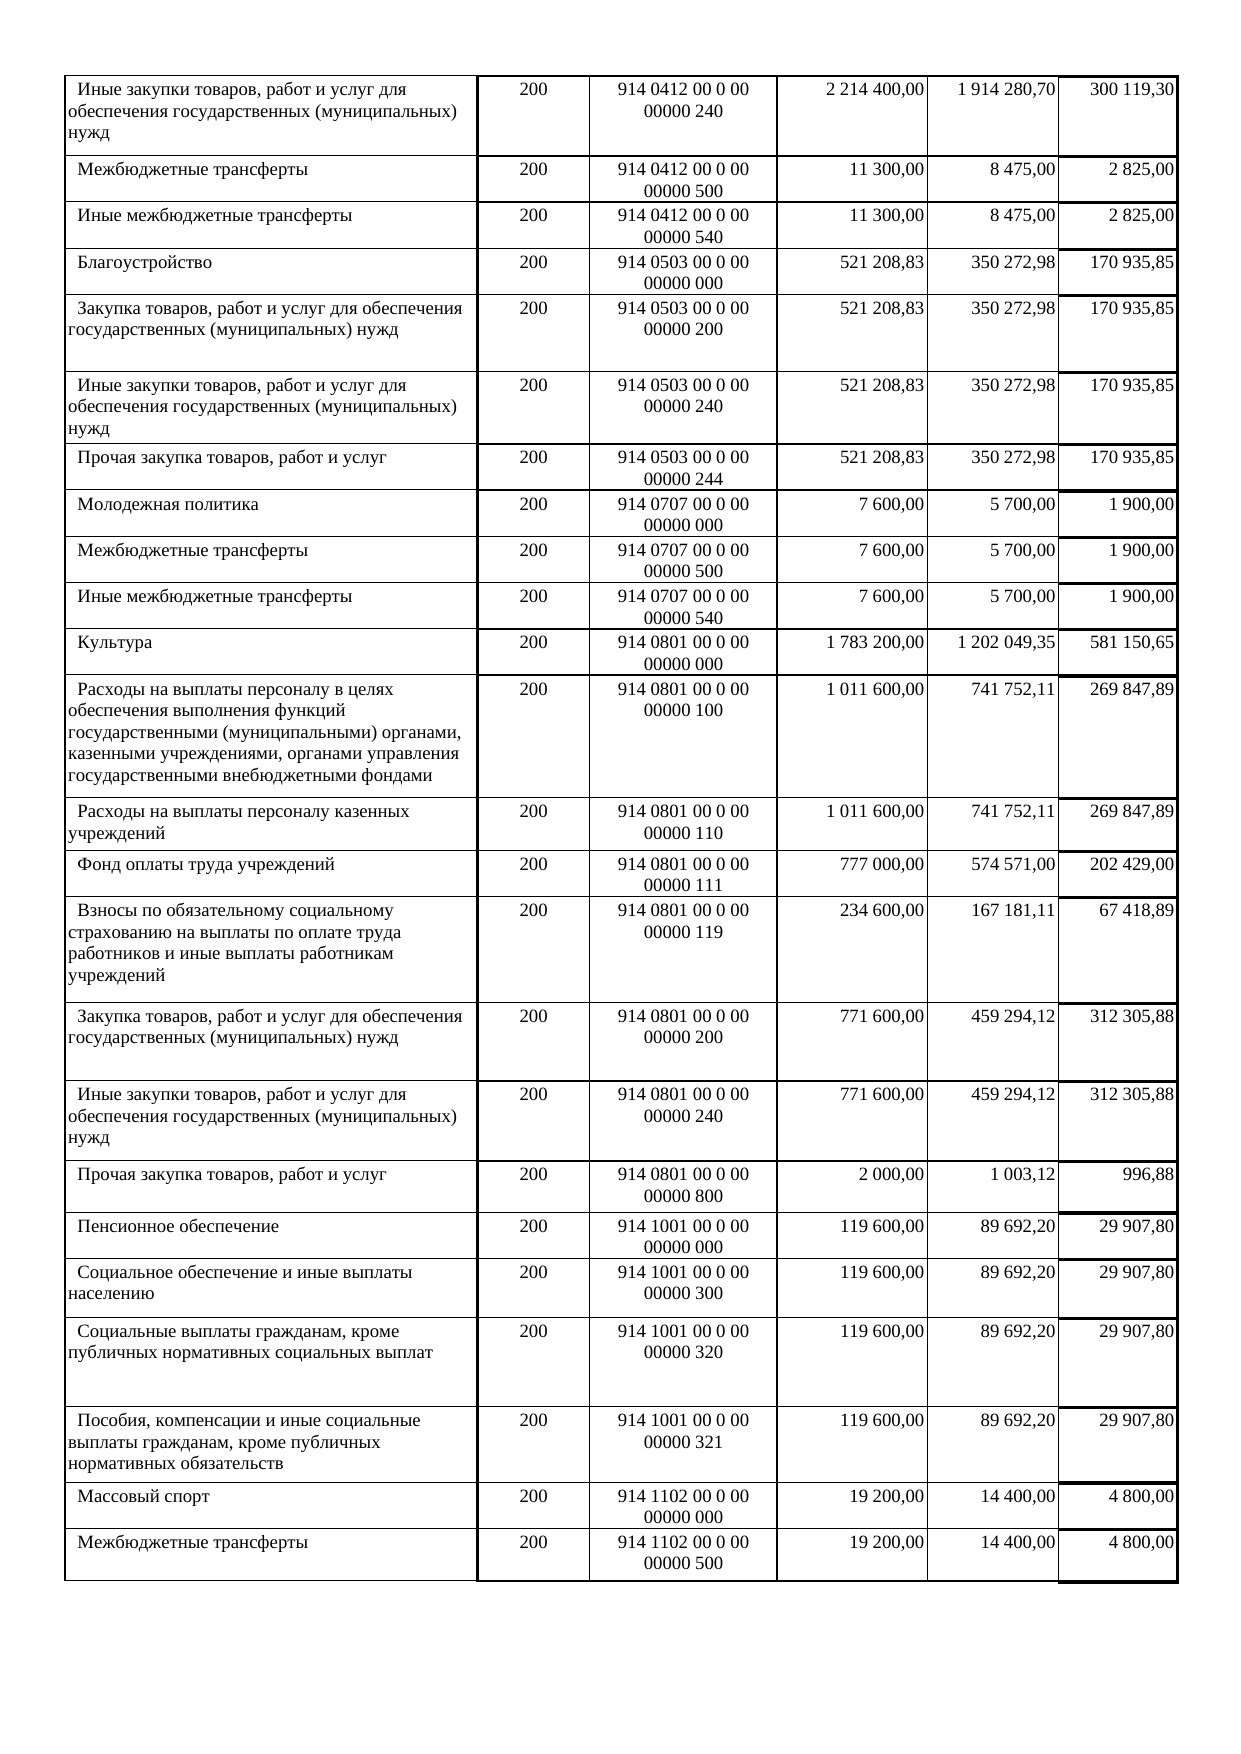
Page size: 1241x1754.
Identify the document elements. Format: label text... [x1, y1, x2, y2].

table_cell 19 200,00 [778, 1483, 927, 1528]
table_cell 200 [479, 1529, 589, 1580]
table_cell 4 800,00 [1059, 1531, 1176, 1580]
table_cell 200 [479, 1213, 589, 1258]
table_cell 8 475,00 [928, 203, 1058, 247]
table_cell Прочая закупка товаров, работ и услуг [66, 1161, 476, 1211]
table_cell 200 [479, 295, 589, 371]
table_cell 11 300,00 [778, 157, 927, 201]
table_cell 914 0801 00 0 00 00000 000 [590, 630, 776, 674]
table_cell 741 752,11 [928, 798, 1058, 849]
table_cell 89 692,20 [928, 1318, 1058, 1406]
table_cell 300 119,30 [1059, 78, 1176, 155]
table_cell Иные закупки товаров, работ и услуг для обеспечения государственных (муниципальных) нужд [66, 1081, 476, 1160]
table_cell 350 272,98 [928, 249, 1058, 294]
table_cell Фонд оплаты труда учреждений [66, 851, 476, 896]
table_cell 312 305,88 [1059, 1083, 1176, 1160]
table_cell 914 1001 00 0 00 00000 000 [590, 1213, 776, 1258]
table_cell 200 [479, 1259, 589, 1317]
table_cell 4 800,00 [1059, 1485, 1176, 1528]
table_cell 1 914 280,70 [928, 77, 1058, 155]
table_cell 581 150,65 [1059, 631, 1176, 674]
table_cell Пособия, компенсации и иные социальные выплаты гражданам, кроме публичных нормативных обязательств [66, 1407, 476, 1481]
table_cell 269 847,89 [1059, 678, 1176, 797]
table_cell 119 600,00 [778, 1318, 927, 1406]
table_cell 200 [479, 445, 589, 489]
table_cell 200 [479, 157, 589, 201]
table_cell 521 208,83 [778, 249, 927, 294]
table_cell 200 [479, 897, 589, 1002]
table_cell 350 272,98 [928, 295, 1058, 371]
table_cell 350 272,98 [928, 372, 1058, 443]
table_cell 5 700,00 [928, 583, 1058, 628]
table_cell 1 011 600,00 [778, 798, 927, 849]
table_cell 914 0503 00 0 00 00000 000 [590, 249, 776, 294]
table_cell 200 [479, 1162, 589, 1211]
table_cell 777 000,00 [778, 851, 927, 896]
table_cell 914 0801 00 0 00 00000 100 [590, 676, 776, 797]
table_cell 741 752,11 [928, 676, 1058, 797]
table_cell 914 0801 00 0 00 00000 800 [590, 1162, 776, 1211]
table_cell Социальное обеспечение и иные выплаты населению [66, 1259, 476, 1317]
table_cell Расходы на выплаты персоналу в целях обеспечения выполнения функций государственными (муниципальными) органами, казенными учреждениями, органами управления государственными внебюджетными фондами [66, 675, 476, 797]
table_cell 521 208,83 [778, 295, 927, 371]
table_cell 167 181,11 [928, 897, 1058, 1002]
table_cell Закупка товаров, работ и услуг для обеспечения государственных (муниципальных) нужд [66, 1003, 476, 1080]
table_cell 771 600,00 [778, 1003, 927, 1080]
table_cell Межбюджетные трансферты [66, 537, 476, 582]
table_cell 5 700,00 [928, 491, 1058, 536]
table_cell 1 202 049,35 [928, 630, 1058, 674]
table_cell 1 783 200,00 [778, 630, 927, 674]
table_cell Взносы по обязательному социальному страхованию на выплаты по оплате труда работников и иные выплаты работникам учреждений [66, 897, 476, 1002]
table_cell Прочая закупка товаров, работ и услуг [66, 444, 476, 489]
table_cell 200 [479, 77, 589, 155]
table_cell 914 1102 00 0 00 00000 000 [590, 1483, 776, 1528]
table_cell 14 400,00 [928, 1483, 1058, 1528]
table_cell 200 [479, 1082, 589, 1160]
table_cell 200 [479, 1483, 589, 1528]
table_cell 200 [479, 491, 589, 536]
table_cell 200 [479, 372, 589, 443]
table_cell Социальные выплаты гражданам, кроме публичных нормативных социальных выплат [66, 1318, 476, 1406]
table_cell Культура [66, 629, 476, 674]
table_cell 200 [479, 249, 589, 294]
table_cell 1 900,00 [1059, 585, 1176, 628]
table_cell 170 935,85 [1059, 251, 1176, 294]
table_cell 459 294,12 [928, 1082, 1058, 1160]
table_cell 202 429,00 [1059, 853, 1176, 896]
table_cell 2 825,00 [1059, 204, 1176, 247]
table_cell 7 600,00 [778, 583, 927, 628]
table_cell 29 907,80 [1059, 1261, 1176, 1317]
table_cell 269 847,89 [1059, 800, 1176, 849]
table_cell 200 [479, 676, 589, 797]
table_cell 1 011 600,00 [778, 676, 927, 797]
table_cell 914 1102 00 0 00 00000 500 [590, 1529, 776, 1580]
table_cell 914 0801 00 0 00 00000 200 [590, 1003, 776, 1080]
table_cell 914 0707 00 0 00 00000 540 [590, 583, 776, 628]
table_cell 200 [479, 1407, 589, 1481]
table_cell 170 935,85 [1059, 374, 1176, 443]
table_cell 1 900,00 [1059, 539, 1176, 582]
table_cell 8 475,00 [928, 157, 1058, 201]
table_cell 914 1001 00 0 00 00000 320 [590, 1318, 776, 1406]
table_cell Межбюджетные трансферты [66, 156, 476, 201]
table_cell 89 692,20 [928, 1259, 1058, 1317]
table_cell 914 0707 00 0 00 00000 000 [590, 491, 776, 536]
table_cell 350 272,98 [928, 445, 1058, 489]
table_cell 234 600,00 [778, 897, 927, 1002]
table_cell 170 935,85 [1059, 446, 1176, 489]
table_cell 200 [479, 798, 589, 849]
table_cell 200 [479, 1003, 589, 1080]
table_cell Расходы на выплаты персоналу казенных учреждений [66, 798, 476, 849]
table_cell 1 003,12 [928, 1162, 1058, 1211]
table_cell 914 0503 00 0 00 00000 200 [590, 295, 776, 371]
table_cell 200 [479, 851, 589, 896]
table_cell 574 571,00 [928, 851, 1058, 896]
table_cell 914 0503 00 0 00 00000 240 [590, 372, 776, 443]
table_cell 89 692,20 [928, 1407, 1058, 1481]
table_cell 200 [479, 537, 589, 582]
table_cell 67 418,89 [1059, 899, 1176, 1002]
table_cell Массовый спорт [66, 1483, 476, 1528]
table_cell 5 700,00 [928, 537, 1058, 582]
table_cell 521 208,83 [778, 372, 927, 443]
table_cell 914 0412 00 0 00 00000 240 [590, 77, 776, 155]
table_cell 200 [479, 583, 589, 628]
table_cell 119 600,00 [778, 1407, 927, 1481]
table_cell 914 0707 00 0 00 00000 500 [590, 537, 776, 582]
table_cell 914 1001 00 0 00 00000 300 [590, 1259, 776, 1317]
table_cell 29 907,80 [1059, 1409, 1176, 1481]
table_cell Молодежная политика [66, 490, 476, 536]
table_cell Иные межбюджетные трансферты [66, 583, 476, 628]
table_cell 170 935,85 [1059, 297, 1176, 371]
table_cell 914 0801 00 0 00 00000 240 [590, 1082, 776, 1160]
table_cell 2 214 400,00 [778, 77, 927, 155]
table_cell 200 [479, 1318, 589, 1406]
table_cell 200 [479, 630, 589, 674]
table_cell 459 294,12 [928, 1003, 1058, 1080]
table_cell Закупка товаров, работ и услуг для обеспечения государственных (муниципальных) нужд [66, 295, 476, 371]
table_cell 29 907,80 [1059, 1215, 1176, 1258]
table_cell 119 600,00 [778, 1213, 927, 1258]
table_cell 119 600,00 [778, 1259, 927, 1317]
table_cell Пенсионное обеспечение [66, 1213, 476, 1258]
table_cell Межбюджетные трансферты [66, 1529, 476, 1580]
table_cell 2 825,00 [1059, 158, 1176, 201]
table_cell 11 300,00 [778, 203, 927, 247]
table_cell 200 [479, 203, 589, 247]
table_cell 996,88 [1059, 1163, 1176, 1211]
table_cell 89 692,20 [928, 1213, 1058, 1258]
table_cell 914 0801 00 0 00 00000 111 [590, 851, 776, 896]
table_cell 914 0801 00 0 00 00000 119 [590, 897, 776, 1002]
table_cell 771 600,00 [778, 1082, 927, 1160]
table_cell 914 0412 00 0 00 00000 540 [590, 203, 776, 247]
table_cell Иные закупки товаров, работ и услуг для обеспечения государственных (муниципальных) нужд [66, 76, 476, 155]
table_cell 521 208,83 [778, 445, 927, 489]
table_cell 14 400,00 [928, 1529, 1058, 1580]
table_cell Благоустройство [66, 249, 476, 294]
table_cell 29 907,80 [1059, 1320, 1176, 1406]
table_cell 914 0503 00 0 00 00000 244 [590, 445, 776, 489]
table_cell 914 0412 00 0 00 00000 500 [590, 157, 776, 201]
table_cell Иные закупки товаров, работ и услуг для обеспечения государственных (муниципальных) нужд [66, 372, 476, 443]
table_cell 2 000,00 [778, 1162, 927, 1211]
table_cell 19 200,00 [778, 1529, 927, 1580]
table_cell 312 305,88 [1059, 1005, 1176, 1080]
table_cell 7 600,00 [778, 491, 927, 536]
table_cell 914 1001 00 0 00 00000 321 [590, 1407, 776, 1481]
table_cell 7 600,00 [778, 537, 927, 582]
table_cell Иные межбюджетные трансферты [66, 202, 476, 247]
table_cell 1 900,00 [1059, 493, 1176, 536]
table_cell 914 0801 00 0 00 00000 110 [590, 798, 776, 849]
